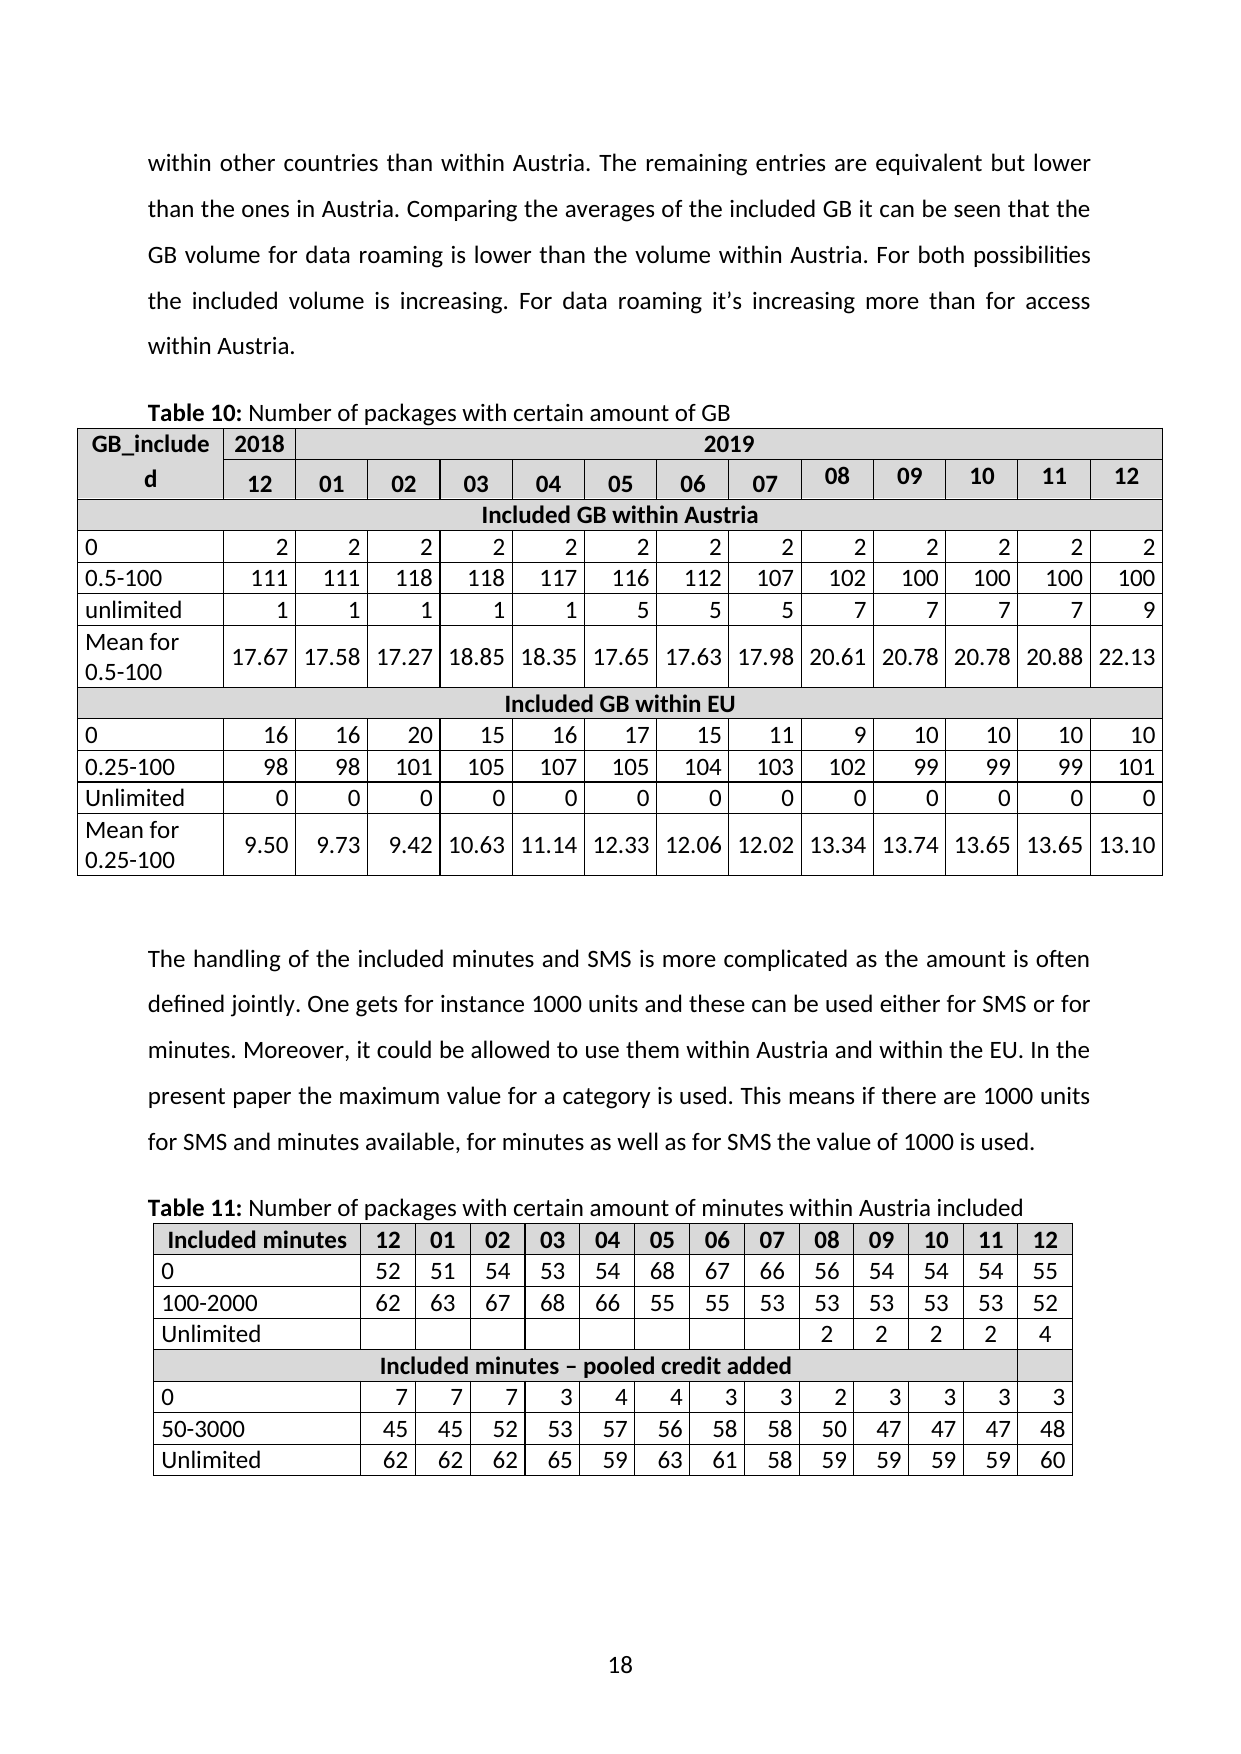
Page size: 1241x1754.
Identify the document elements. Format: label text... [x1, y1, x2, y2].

table_cell 10.63 [441, 814, 512, 875]
table_cell 0 [368, 783, 439, 813]
table_cell 2 [224, 531, 295, 562]
table_cell 68 [526, 1287, 579, 1317]
table_cell 0 [1018, 783, 1090, 813]
table_cell 13.34 [802, 814, 873, 875]
table_cell 63 [416, 1287, 470, 1317]
table_cell 9.42 [368, 814, 439, 875]
table_cell 5 [585, 594, 656, 625]
table_cell 50-3000 [154, 1413, 360, 1444]
table_cell 100 [946, 563, 1017, 593]
table_cell 47 [964, 1413, 1017, 1444]
table_cell [635, 1319, 689, 1349]
table_cell 56 [800, 1255, 853, 1286]
table_cell 52 [1018, 1287, 1072, 1317]
table_cell 53 [909, 1287, 963, 1317]
table_cell 101 [368, 751, 439, 781]
table_cell 9 [1091, 594, 1162, 625]
table_cell 47 [854, 1413, 908, 1444]
table_cell 2 [800, 1382, 853, 1412]
table_cell 11.14 [513, 814, 584, 875]
table_cell 0 [78, 531, 223, 562]
table_cell 62 [361, 1445, 415, 1475]
table_cell 0 [946, 783, 1017, 813]
table_header 12 [1018, 1224, 1072, 1254]
table_cell 98 [296, 751, 367, 781]
table_cell 2 [296, 531, 367, 562]
table_cell 57 [580, 1413, 634, 1444]
table_cell 1 [441, 594, 512, 625]
table_cell 3 [745, 1382, 799, 1412]
table_cell 47 [909, 1413, 963, 1444]
table_cell [690, 1319, 744, 1349]
table_cell 58 [745, 1445, 799, 1475]
table_cell 10 [946, 719, 1017, 750]
table_cell 62 [471, 1445, 524, 1475]
table_header 03 [526, 1224, 579, 1254]
table_cell 53 [526, 1413, 579, 1444]
table_cell 66 [580, 1287, 634, 1317]
table_cell 16 [296, 719, 367, 750]
table_cell 13.74 [874, 814, 945, 875]
table_cell 15 [657, 719, 728, 750]
table_cell 101 [1091, 751, 1162, 781]
table_cell 2 [1091, 531, 1162, 562]
text Table 10: Number of packages with certain amount of GB [148, 397, 1093, 428]
table_cell [361, 1319, 415, 1349]
table_cell 116 [585, 563, 656, 593]
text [148, 148, 1093, 361]
table_cell 06 [657, 460, 728, 498]
table_header 2018 [224, 429, 295, 459]
table_cell 54 [909, 1255, 963, 1286]
table_cell 100 [1091, 563, 1162, 593]
table_header GB_included [78, 429, 223, 498]
table_cell 54 [854, 1255, 908, 1286]
table_cell 3 [964, 1382, 1017, 1412]
table_cell 45 [416, 1413, 470, 1444]
table_cell 17.67 [224, 626, 295, 687]
table_cell 99 [1018, 751, 1090, 781]
table_cell 58 [690, 1413, 744, 1444]
table_header 01 [416, 1224, 470, 1254]
table_header 11 [964, 1224, 1017, 1254]
table_cell 0 [874, 783, 945, 813]
table_cell 105 [585, 751, 656, 781]
table_cell 9.73 [296, 814, 367, 875]
table_cell 9.50 [224, 814, 295, 875]
table_cell 2 [729, 531, 801, 562]
table_cell 2 [368, 531, 439, 562]
table_cell 20.78 [946, 626, 1017, 687]
table_cell 17.27 [368, 626, 439, 687]
table_cell 3 [854, 1382, 908, 1412]
table_cell 102 [802, 751, 873, 781]
table_cell Unlimited [154, 1319, 360, 1349]
table_cell 65 [526, 1445, 579, 1475]
table_header 07 [745, 1224, 799, 1254]
table_cell 3 [526, 1382, 579, 1412]
table_cell 2 [874, 531, 945, 562]
table_cell 7 [946, 594, 1017, 625]
table_cell 7 [361, 1382, 415, 1412]
table_header 04 [580, 1224, 634, 1254]
table_header 06 [690, 1224, 744, 1254]
table_cell 111 [296, 563, 367, 593]
table_cell 52 [471, 1413, 524, 1444]
table_cell unlimited [78, 594, 223, 625]
table_cell 3 [1018, 1382, 1072, 1412]
table_cell 13.10 [1091, 814, 1162, 875]
table_cell 03 [441, 460, 512, 498]
table_cell 18.35 [513, 626, 584, 687]
table_cell 53 [745, 1287, 799, 1317]
table_cell 11 [1018, 460, 1090, 498]
table_cell 45 [361, 1413, 415, 1444]
table_cell 4 [580, 1382, 634, 1412]
table_cell 0 [154, 1382, 360, 1412]
table_cell 2 [657, 531, 728, 562]
table_cell 53 [800, 1287, 853, 1317]
table_cell 3 [690, 1382, 744, 1412]
table_cell [471, 1319, 524, 1349]
table_cell 0 [154, 1255, 360, 1286]
table_cell 2 [964, 1319, 1017, 1349]
table_cell 2 [909, 1319, 963, 1349]
table_cell 2 [854, 1319, 908, 1349]
table_cell 100 [874, 563, 945, 593]
table_cell 102 [802, 563, 873, 593]
table_cell 0 [1091, 783, 1162, 813]
table_cell 2 [946, 531, 1017, 562]
table_cell 10 [1018, 719, 1090, 750]
table_cell 1 [513, 594, 584, 625]
table_cell 17 [585, 719, 656, 750]
table_cell Included GB within EU [78, 688, 1162, 718]
table_cell 0.25-100 [78, 751, 223, 781]
table_cell 59 [909, 1445, 963, 1475]
table_cell 62 [361, 1287, 415, 1317]
table_header 12 [361, 1224, 415, 1254]
table_cell 1 [368, 594, 439, 625]
table_cell 58 [745, 1413, 799, 1444]
table_cell 103 [729, 751, 801, 781]
table_cell 12.06 [657, 814, 728, 875]
table_cell 17.65 [585, 626, 656, 687]
table_cell 4 [1018, 1319, 1072, 1349]
table_cell 60 [1018, 1445, 1072, 1475]
table_cell 61 [690, 1445, 744, 1475]
table_cell [745, 1319, 799, 1349]
table_cell 7 [416, 1382, 470, 1412]
table_cell [1018, 1350, 1072, 1381]
table_cell 112 [657, 563, 728, 593]
table_cell 7 [1018, 594, 1090, 625]
table_cell 117 [513, 563, 584, 593]
table_cell 100-2000 [154, 1287, 360, 1317]
table_cell 0 [296, 783, 367, 813]
table_cell 48 [1018, 1413, 1072, 1444]
table_cell 0 [729, 783, 801, 813]
table_cell 2 [585, 531, 656, 562]
table_cell 111 [224, 563, 295, 593]
table_cell 17.98 [729, 626, 801, 687]
table_cell Mean for 0.5-100 [78, 626, 223, 687]
table_cell 59 [800, 1445, 853, 1475]
table_cell 16 [513, 719, 584, 750]
table_cell 55 [690, 1287, 744, 1317]
table_cell 2 [800, 1319, 853, 1349]
table_header 08 [800, 1224, 853, 1254]
table_cell 59 [580, 1445, 634, 1475]
table_cell 100 [1018, 563, 1090, 593]
table_cell 54 [580, 1255, 634, 1286]
table_cell 1 [224, 594, 295, 625]
table_cell 51 [416, 1255, 470, 1286]
table_cell 0 [78, 719, 223, 750]
table_header 2019 [296, 429, 1162, 459]
table_cell Unlimited [78, 783, 223, 813]
table_cell 17.63 [657, 626, 728, 687]
table_cell 20 [368, 719, 439, 750]
table_cell 0 [441, 783, 512, 813]
table_cell 7 [802, 594, 873, 625]
table_cell 67 [690, 1255, 744, 1286]
table_cell 54 [964, 1255, 1017, 1286]
table_cell 10 [946, 460, 1017, 498]
table_cell 10 [874, 719, 945, 750]
table_cell 12.02 [729, 814, 801, 875]
table_cell 66 [745, 1255, 799, 1286]
table_cell 107 [513, 751, 584, 781]
table_cell 01 [296, 460, 367, 498]
table_cell 107 [729, 563, 801, 593]
table_cell 08 [802, 460, 873, 498]
table_cell 13.65 [1018, 814, 1090, 875]
table_cell 2 [513, 531, 584, 562]
table_cell 62 [416, 1445, 470, 1475]
table_cell Included GB within Austria [78, 500, 1162, 530]
table_cell 118 [441, 563, 512, 593]
table_cell 18.85 [441, 626, 512, 687]
table_cell 1 [296, 594, 367, 625]
table_cell 12 [1091, 460, 1162, 498]
table_cell 11 [729, 719, 801, 750]
table_cell 50 [800, 1413, 853, 1444]
table_cell 05 [585, 460, 656, 498]
table_cell 99 [946, 751, 1017, 781]
table_cell 20.78 [874, 626, 945, 687]
table_cell 0 [802, 783, 873, 813]
table_cell 22.13 [1091, 626, 1162, 687]
table_header 02 [471, 1224, 524, 1254]
table_cell 99 [874, 751, 945, 781]
table_cell 17.58 [296, 626, 367, 687]
table_cell 53 [964, 1287, 1017, 1317]
table_cell 07 [729, 460, 801, 498]
table_cell 4 [635, 1382, 689, 1412]
table_cell 59 [854, 1445, 908, 1475]
table_cell 118 [368, 563, 439, 593]
table_cell 20.88 [1018, 626, 1090, 687]
table_cell 12.33 [585, 814, 656, 875]
table_cell 04 [513, 460, 584, 498]
table_cell 2 [1018, 531, 1090, 562]
table_cell 16 [224, 719, 295, 750]
table_cell 0 [513, 783, 584, 813]
table_header 05 [635, 1224, 689, 1254]
table_cell 10 [1091, 719, 1162, 750]
text Table 11: Number of packages with certain amount of minutes within Austria included [148, 1192, 1093, 1223]
text The handling of the included minutes and SMS is more complicated as the amount is often defined jointly. One gets for instance 1000 units and these can be used either for SMS or for minutes. Moreover, it could be allowed to use them within Austria and within the EU. In the present paper the maximum value for a category is used. This means if there are 1000 units for SMS and minutes available, for minutes as well as for SMS the value of 1000 is used. [148, 943, 1093, 1156]
table_cell 55 [1018, 1255, 1072, 1286]
table_header 09 [854, 1224, 908, 1254]
table_cell 7 [471, 1382, 524, 1412]
table_header 10 [909, 1224, 963, 1254]
table_cell 5 [729, 594, 801, 625]
table_cell [416, 1319, 470, 1349]
table_cell 54 [471, 1255, 524, 1286]
table_cell 7 [874, 594, 945, 625]
table_cell 68 [635, 1255, 689, 1286]
table_header Included minutes [154, 1224, 360, 1254]
table_cell 20.61 [802, 626, 873, 687]
table_cell 67 [471, 1287, 524, 1317]
table_cell 104 [657, 751, 728, 781]
table_cell 52 [361, 1255, 415, 1286]
table_cell 13.65 [946, 814, 1017, 875]
table_cell Mean for 0.25-100 [78, 814, 223, 875]
table_cell 53 [526, 1255, 579, 1286]
table_cell 0.5-100 [78, 563, 223, 593]
table_cell 0 [224, 783, 295, 813]
table_cell 2 [802, 531, 873, 562]
table_cell Included minutes – pooled credit added [154, 1350, 1017, 1381]
table_cell 0 [585, 783, 656, 813]
table_cell 98 [224, 751, 295, 781]
table_cell 12 [224, 460, 295, 498]
table_cell 15 [441, 719, 512, 750]
table_cell 56 [635, 1413, 689, 1444]
table_cell 3 [909, 1382, 963, 1412]
table_cell 59 [964, 1445, 1017, 1475]
table_cell 55 [635, 1287, 689, 1317]
table_cell Unlimited [154, 1445, 360, 1475]
table_cell [580, 1319, 634, 1349]
table_cell [526, 1319, 579, 1349]
table_cell 9 [802, 719, 873, 750]
table_cell 105 [441, 751, 512, 781]
table_cell 63 [635, 1445, 689, 1475]
table_cell 02 [368, 460, 439, 498]
table_cell 53 [854, 1287, 908, 1317]
table_cell 2 [441, 531, 512, 562]
table_cell 5 [657, 594, 728, 625]
table_cell 0 [657, 783, 728, 813]
table_cell 09 [874, 460, 945, 498]
